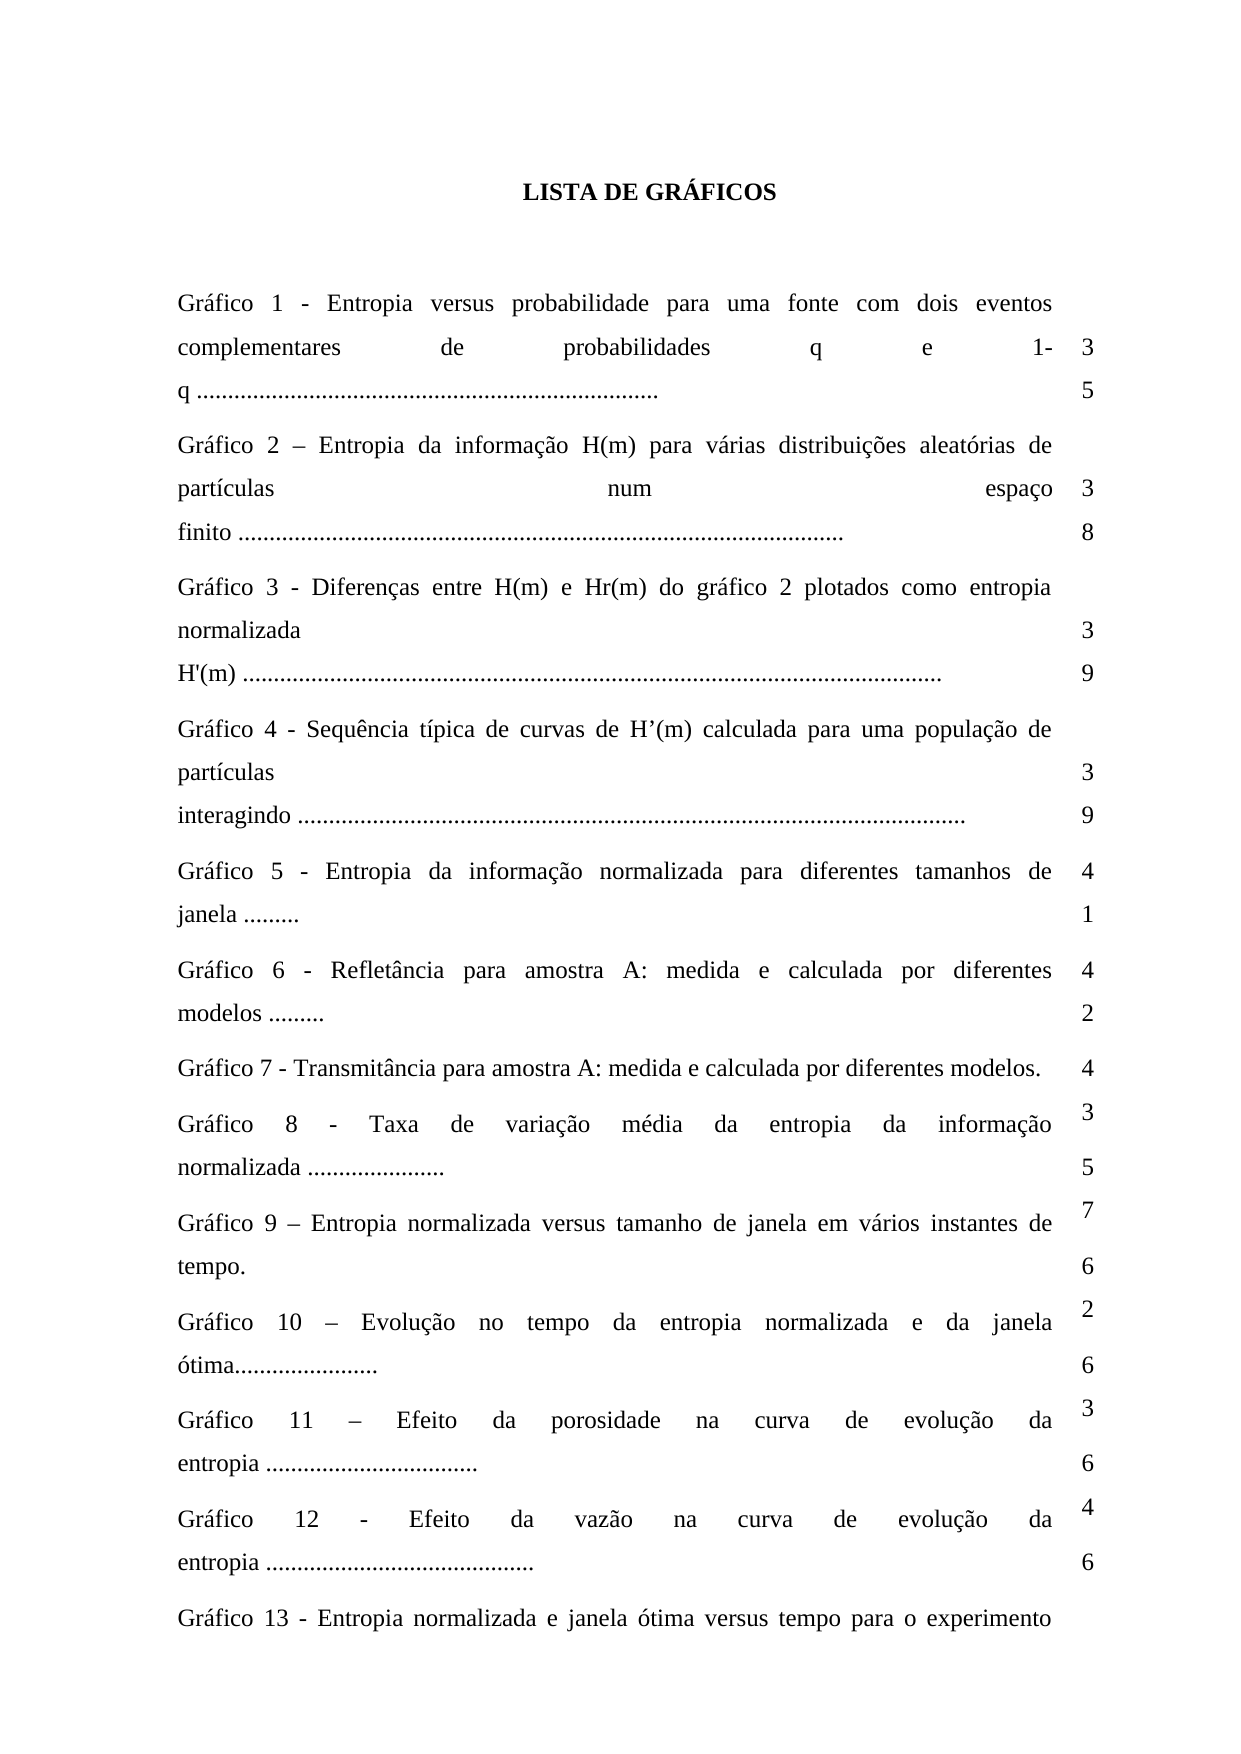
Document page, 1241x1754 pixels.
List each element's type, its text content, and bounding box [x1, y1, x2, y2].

text LISTA DE GRÁFICOS [177, 177, 1122, 206]
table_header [1064, 289, 1111, 1632]
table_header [166, 289, 1064, 1632]
